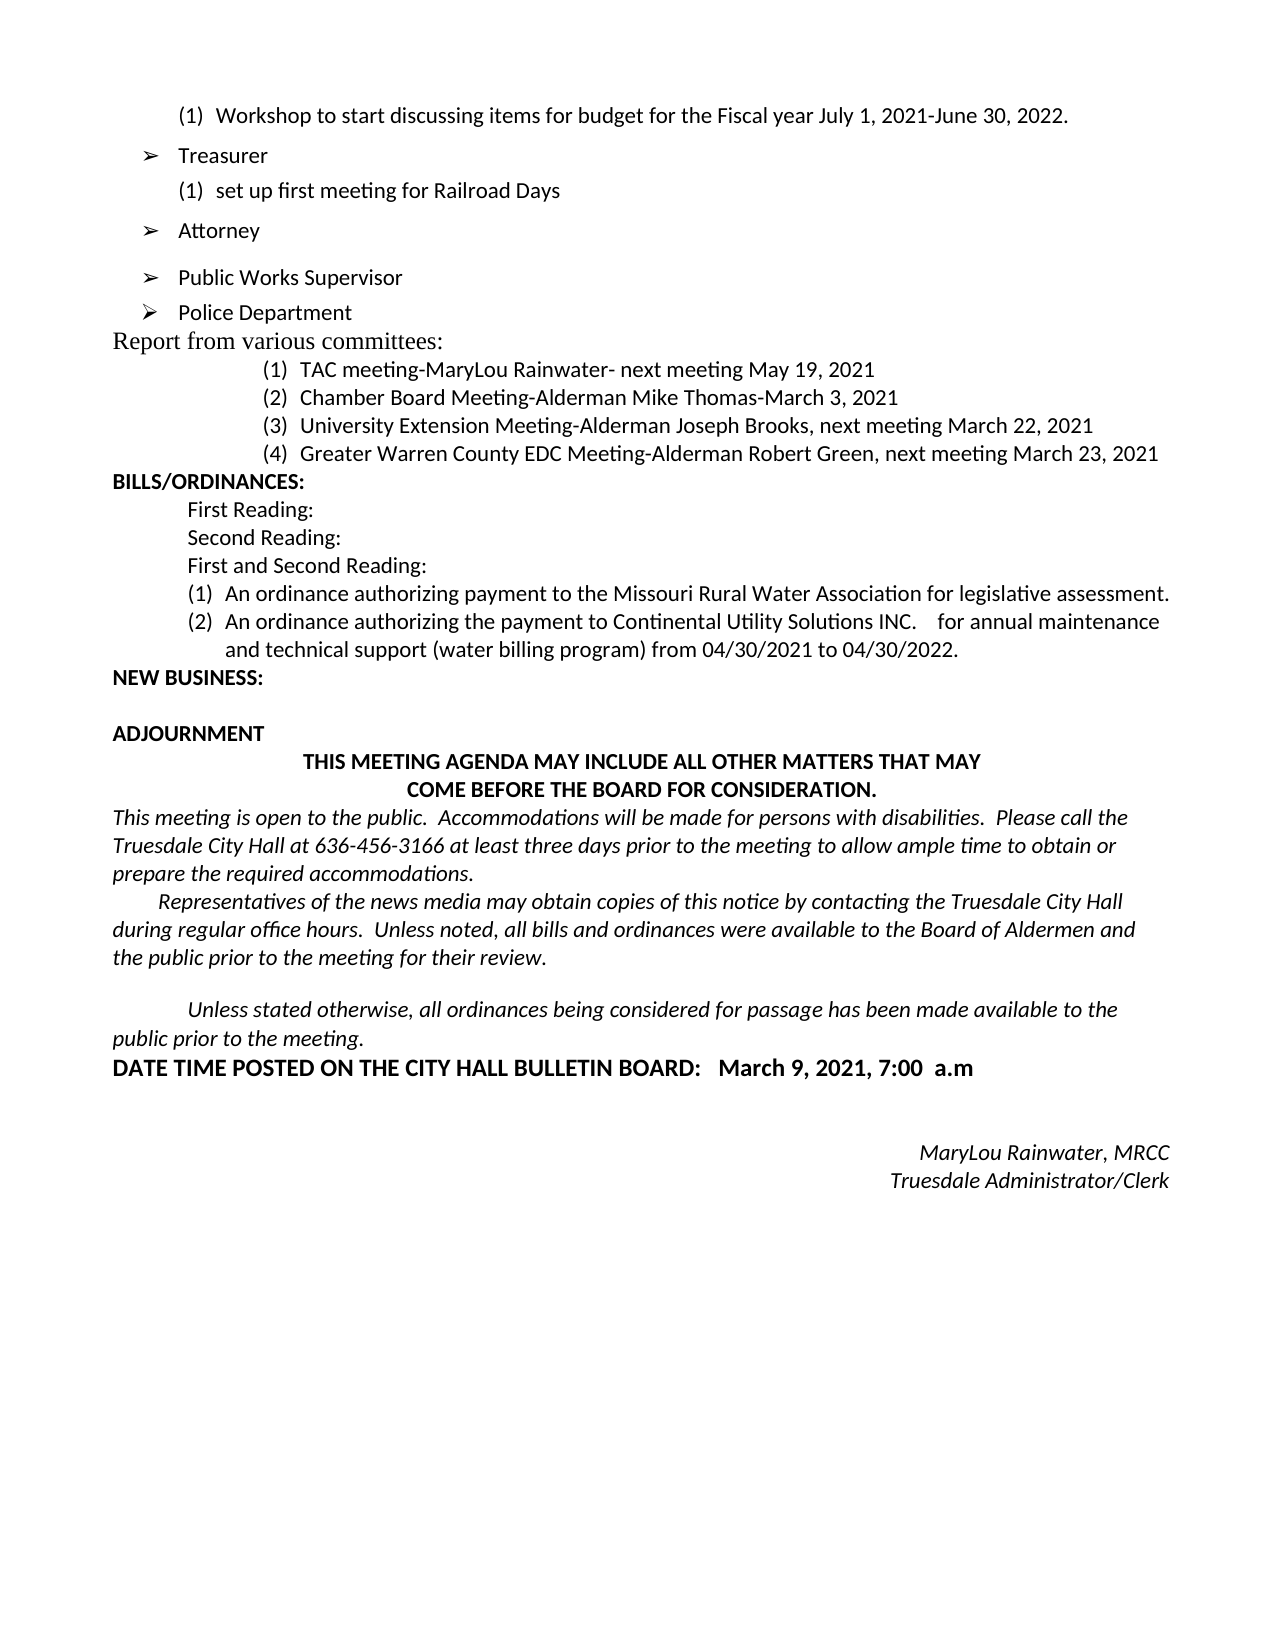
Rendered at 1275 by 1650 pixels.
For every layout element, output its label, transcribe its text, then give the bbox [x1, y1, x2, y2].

list Chamber Board Meeting-Alderman Mike Thomas-March 3, 2021 [262, 383, 1172, 411]
list set up first meeting for Railroad Days [178, 176, 1172, 204]
text Report from various committees: [112, 326, 1172, 355]
text Truesdale Administrator/Clerk [112, 1166, 1172, 1194]
text Second Reading: [112, 523, 1172, 551]
text First Reading: [187, 495, 1172, 523]
text COME BEFORE THE BOARD FOR CONSIDERATION. [112, 775, 1172, 803]
text Representatives of the news media may obtain copies of this notice by contacting the Truesdale City Hall [112, 887, 1172, 916]
text Unless stated otherwise, all ordinances being considered for passage has been made available to the public prior to the meeting. [112, 996, 1172, 1052]
text during regular office hours. Unless noted, all bills and ordinances were available to the Board of Aldermen and the public prior to the meeting for their review. [112, 916, 1172, 972]
text NEW BUSINESS: [112, 663, 1172, 691]
text DATE TIME POSTED ON THE CITY HALL BULLETIN BOARD: March 9, 2021, 7:00 a.m [112, 1052, 1172, 1082]
text MaryLou Rainwater, MRCC [112, 1138, 1172, 1166]
text THIS MEETING AGENDA MAY INCLUDE ALL OTHER MATTERS THAT MAY [112, 747, 1172, 775]
list University Extension Meeting-Alderman Joseph Brooks, next meeting March 22, 2021 [262, 411, 1172, 439]
list Public Works Supervisor [141, 251, 1172, 298]
list An ordinance authorizing payment to the Missouri Rural Water Association for legislative assessment. [187, 579, 1172, 607]
list An ordinance authorizing the payment to Continental Utility Solutions INC. for annual maintenance and technical support (water billing program) from 04/30/2021 to 04/30/2022. [187, 607, 1172, 663]
list Workshop to start discussing items for budget for the Fiscal year July 1, 2021-June 30, 2022. [178, 101, 1172, 129]
list TAC meeting-MaryLou Rainwater- next meeting May 19, 2021 [262, 355, 1172, 383]
list Police Department [141, 298, 1172, 326]
text First and Second Reading: [112, 551, 1172, 579]
list Greater Warren County EDC Meeting-Alderman Robert Green, next meeting March 23, 2021 [262, 439, 1172, 467]
text BILLS/ORDINANCES: [112, 467, 1172, 495]
list Treasurer [141, 129, 1172, 176]
text This meeting is open to the public. Accommodations will be made for persons with disabilities. Please call the Truesdale City Hall at 636-456-3166 at least three days prior to the meeting to allow ample time to obtain or prepare the required accommodations. [112, 803, 1172, 887]
list Attorney [141, 204, 1172, 251]
text ADJOURNMENT [112, 719, 1172, 747]
